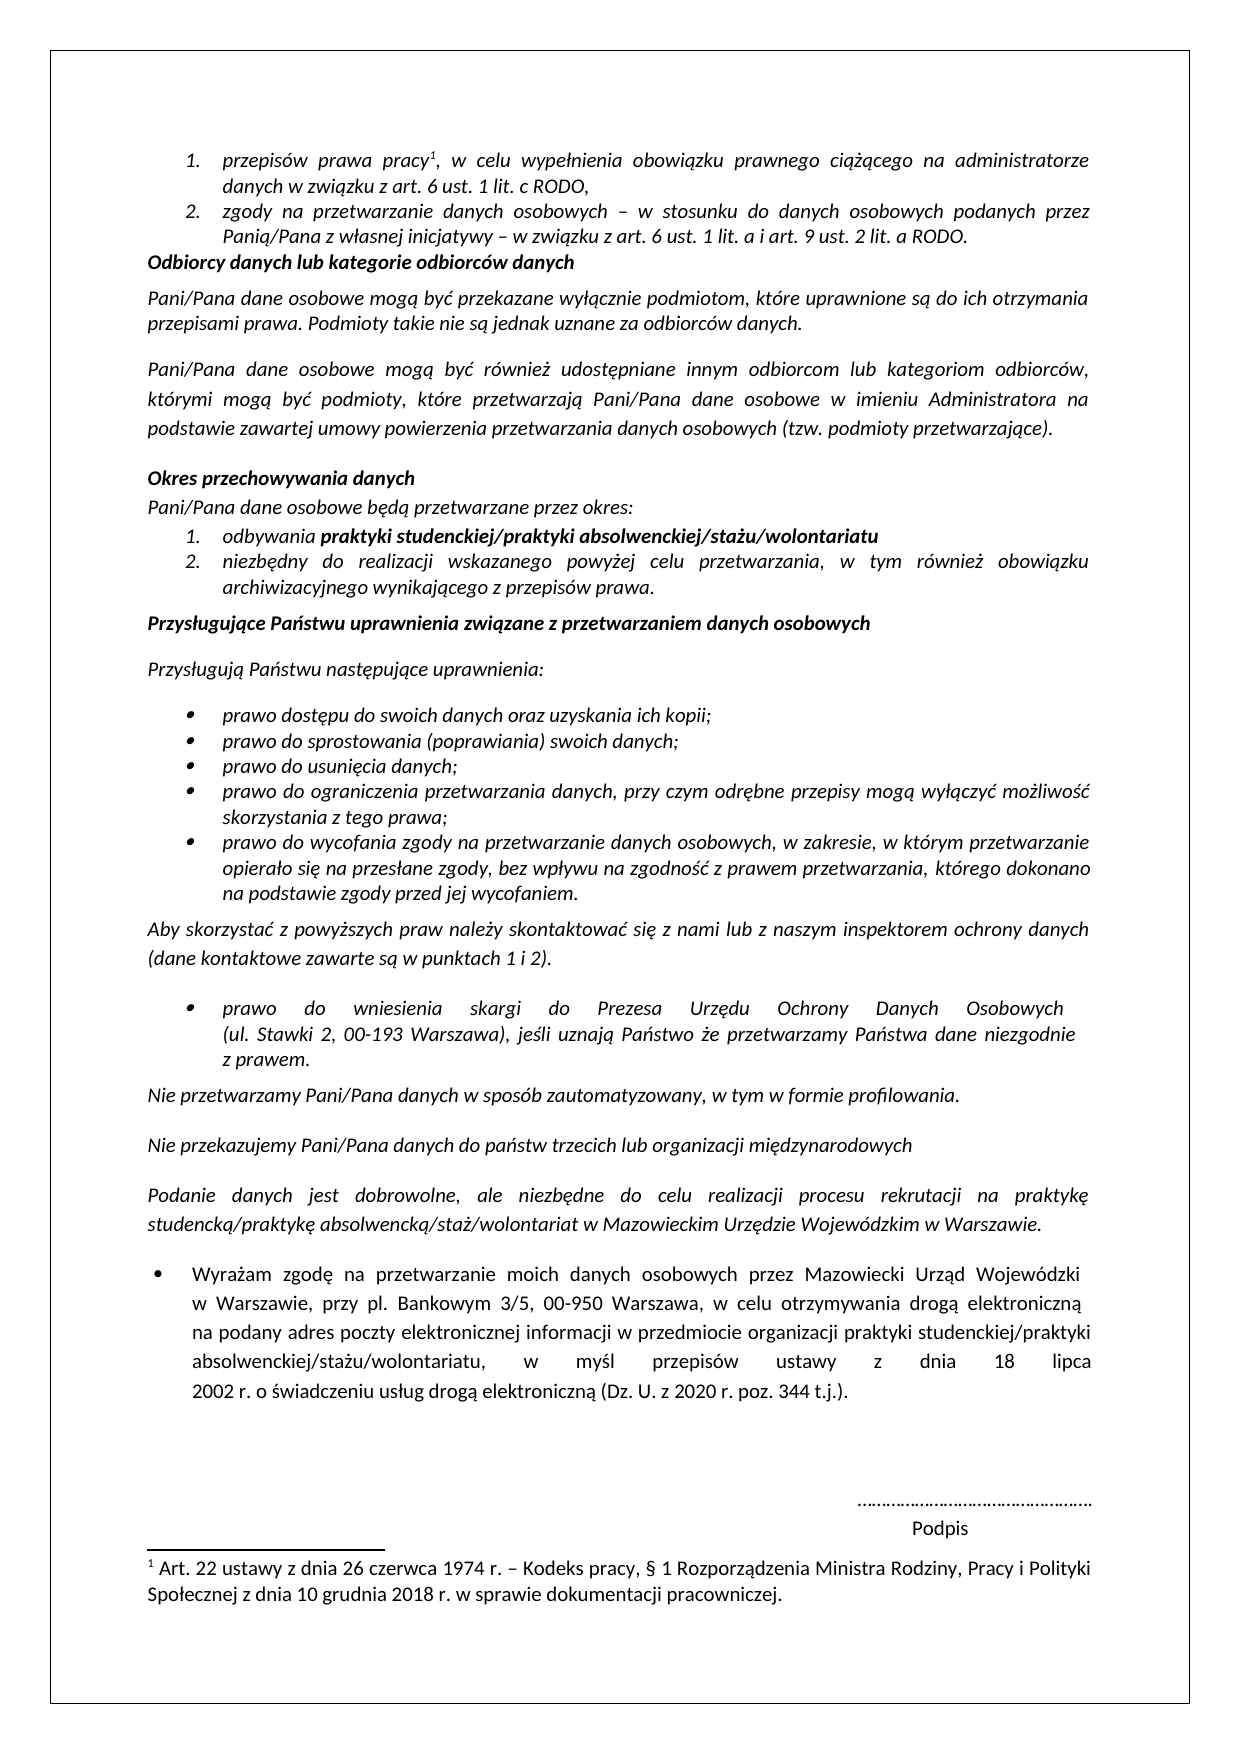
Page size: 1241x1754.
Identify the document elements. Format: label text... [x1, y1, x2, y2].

text Nie przekazujemy Pani/Pana danych do państw trzecich lub organizacji międzynarodowych [147, 1132, 1093, 1157]
text Aby skorzystać z powyższych praw należy skontaktować się z nami lub z naszym inspektorem ochrony danych (dane kontaktowe zawarte są w punktach 1 i 2). [147, 916, 1093, 971]
list prawo do usunięcia danych; [185, 753, 1093, 779]
list odbywania praktyki studenckiej/praktyki absolwenckiej/stażu/wolontariatu [185, 523, 1093, 549]
text Nie przetwarzamy Pani/Pana danych w sposób zautomatyzowany, w tym w formie profilowania. [147, 1082, 1093, 1107]
list zgody na przetwarzanie danych osobowych – w stosunku do danych osobowych podanych przez Panią/Pana z własnej inicjatywy – w związku z art. 6 ust. 1 lit. a i art. 9 ust. 2 lit. a RODO. [185, 198, 1093, 249]
list prawo do wniesienia skargi do Prezesa Urzędu Ochrony Danych Osobowych (ul. Stawki 2, 00-193 Warszawa), jeśli uznają Państwo że przetwarzamy Państwa dane niezgodnie z prawem. [185, 995, 1093, 1072]
text Podanie danych jest dobrowolne, ale niezbędne do celu realizacji procesu rekrutacji na praktykę studencką/praktykę absolwencką/staż/wolontariat w Mazowieckim Urzędzie Wojewódzkim w Warszawie. [147, 1182, 1093, 1237]
list Wyrażam zgodę na przetwarzanie moich danych osobowych przez Mazowiecki Urząd Wojewódzki w Warszawie, przy pl. Bankowym 3/5, 00-950 Warszawa, w celu otrzymywania drogą elektroniczną na podany adres poczty elektronicznej informacji w przedmiocie organizacji praktyki studenckiej/praktyki absolwenckiej/stażu/wolontariatu, w myśl przepisów ustawy z dnia 18 lipca 2002 r. o świadczeniu usług drogą elektroniczną (Dz. U. z 2020 r. poz. 344 t.j.). [154, 1261, 1093, 1432]
list prawo dostępu do swoich danych oraz uzyskania ich kopii; [185, 702, 1093, 728]
text Pani/Pana dane osobowe mogą być również udostępniane innym odbiorcom lub kategoriom odbiorców, którymi mogą być podmioty, które przetwarzają Pani/Pana dane osobowe w imieniu Administratora na podstawie zawartej umowy powierzenia przetwarzania danych osobowych (tzw. podmioty przetwarzające). [147, 357, 1093, 440]
list prawo do ograniczenia przetwarzania danych, przy czym odrębne przepisy mogą wyłączyć możliwość skorzystania z tego prawa; [185, 779, 1093, 829]
text Pani/Pana dane osobowe będą przetwarzane przez okres: [147, 494, 1093, 519]
text Przysługują Państwu następujące uprawnienia: [147, 656, 1093, 682]
text Okres przechowywania danych [147, 465, 1093, 490]
text …………………………………………. [147, 1486, 1093, 1512]
text Pani/Pana dane osobowe mogą być przekazane wyłącznie podmiotom, które uprawnione są do ich otrzymania przepisami prawa. Podmioty takie nie są jednak uznane za odbiorców danych. [147, 285, 1093, 336]
text Przysługujące Państwu uprawnienia związane z przetwarzaniem danych osobowych [147, 610, 1093, 635]
list przepisów prawa pracy, w celu wypełnienia obowiązku prawnego ciążącego na administratorze danych w związku z art. 6 ust. 1 lit. c RODO, [185, 147, 1093, 198]
text Odbiorcy danych lub kategorie odbiorców danych [147, 249, 1093, 274]
text Podpis [442, 1515, 1093, 1541]
list prawo do sprostowania (poprawiania) swoich danych; [185, 728, 1093, 753]
list niezbędny do realizacji wskazanego powyżej celu przetwarzania, w tym również obowiązku archiwizacyjnego wynikającego z przepisów prawa. [185, 549, 1093, 599]
list prawo do wycofania zgody na przetwarzanie danych osobowych, w zakresie, w którym przetwarzanie opierało się na przesłane zgody, bez wpływu na zgodność z prawem przetwarzania, którego dokonano na podstawie zgody przed jej wycofaniem. [185, 829, 1093, 906]
